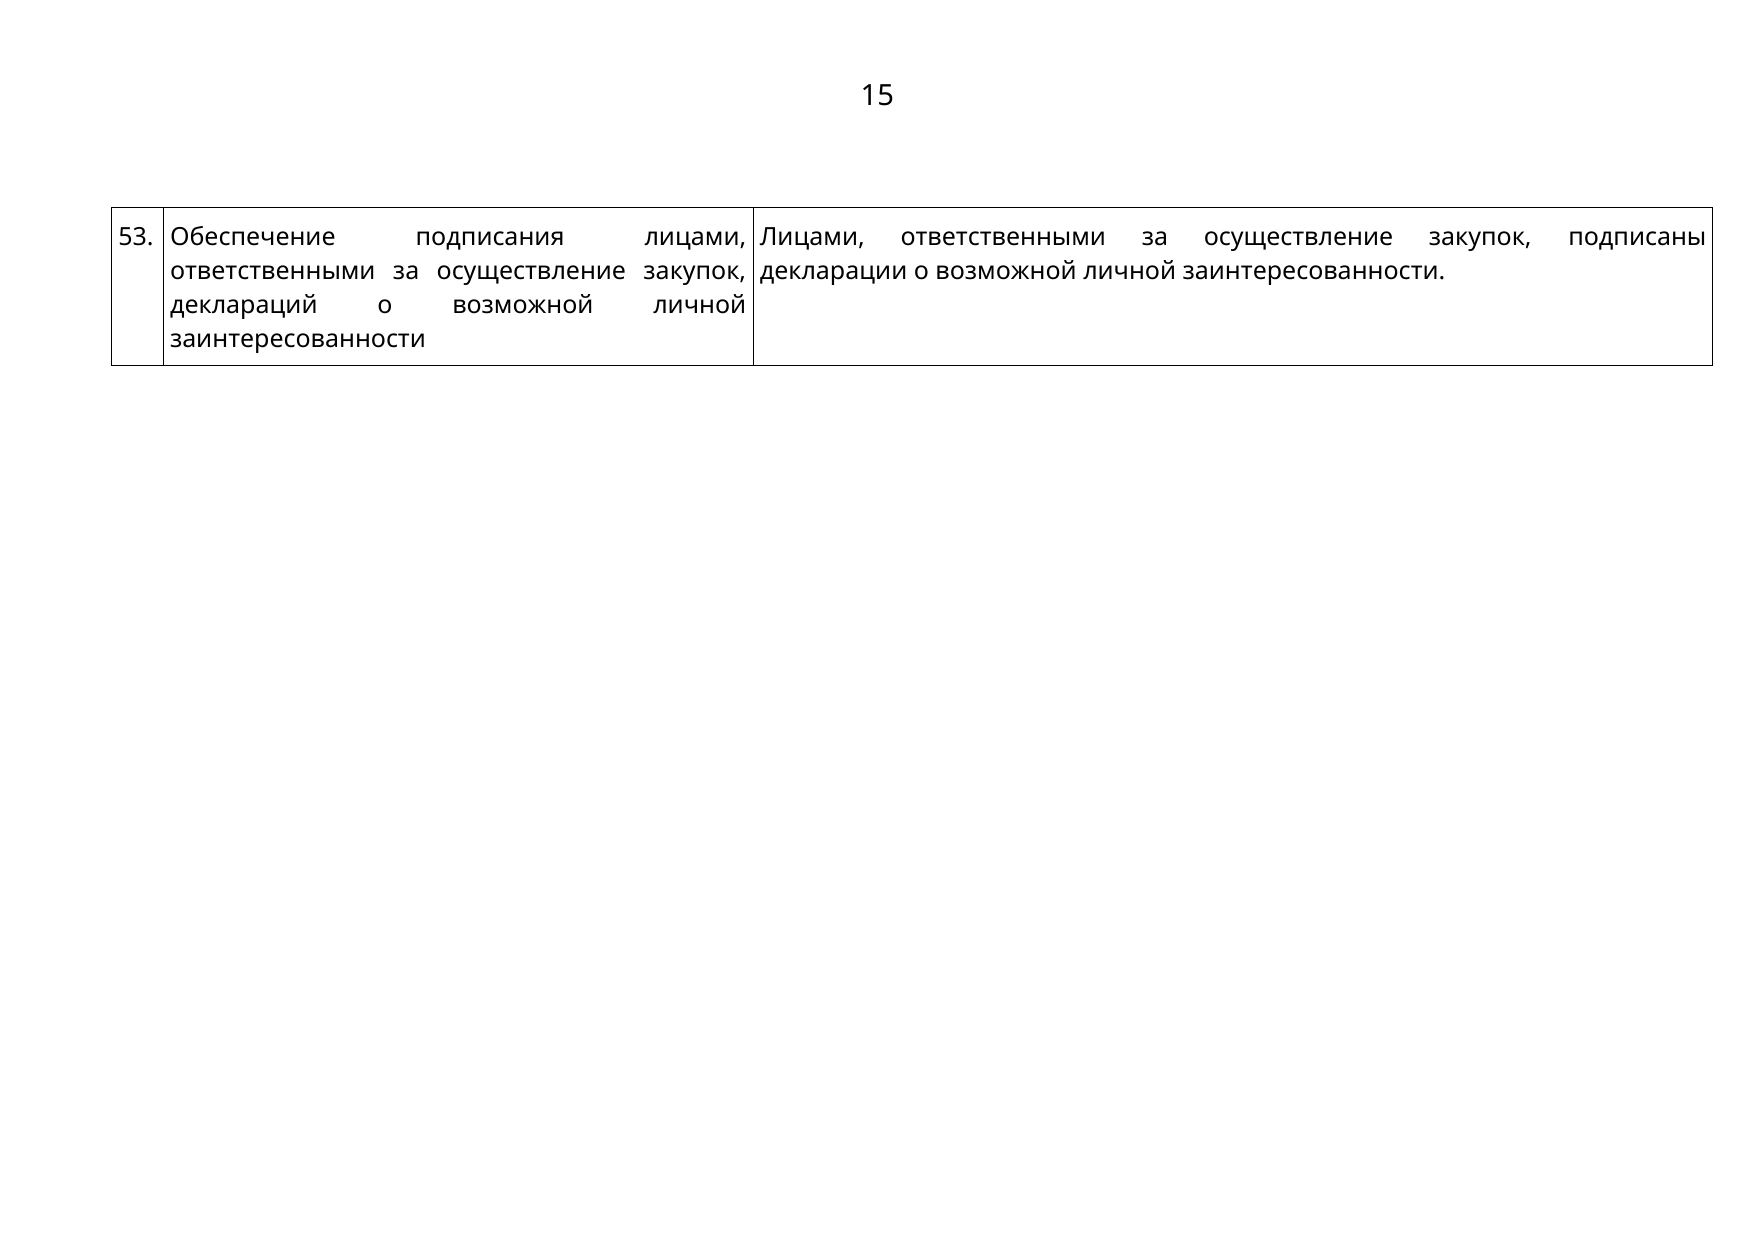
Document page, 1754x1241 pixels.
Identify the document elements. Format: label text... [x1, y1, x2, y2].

table_cell Обеспечение подписания лицами, ответственными за осуществление закупок, деклараций о возможной личной заинтересованности [164, 208, 753, 365]
table_cell Лицами, ответственными за осуществление закупок, подписаны декларации о возможной личной заинтересованности. [754, 208, 1712, 365]
table_cell 53. [112, 208, 163, 365]
